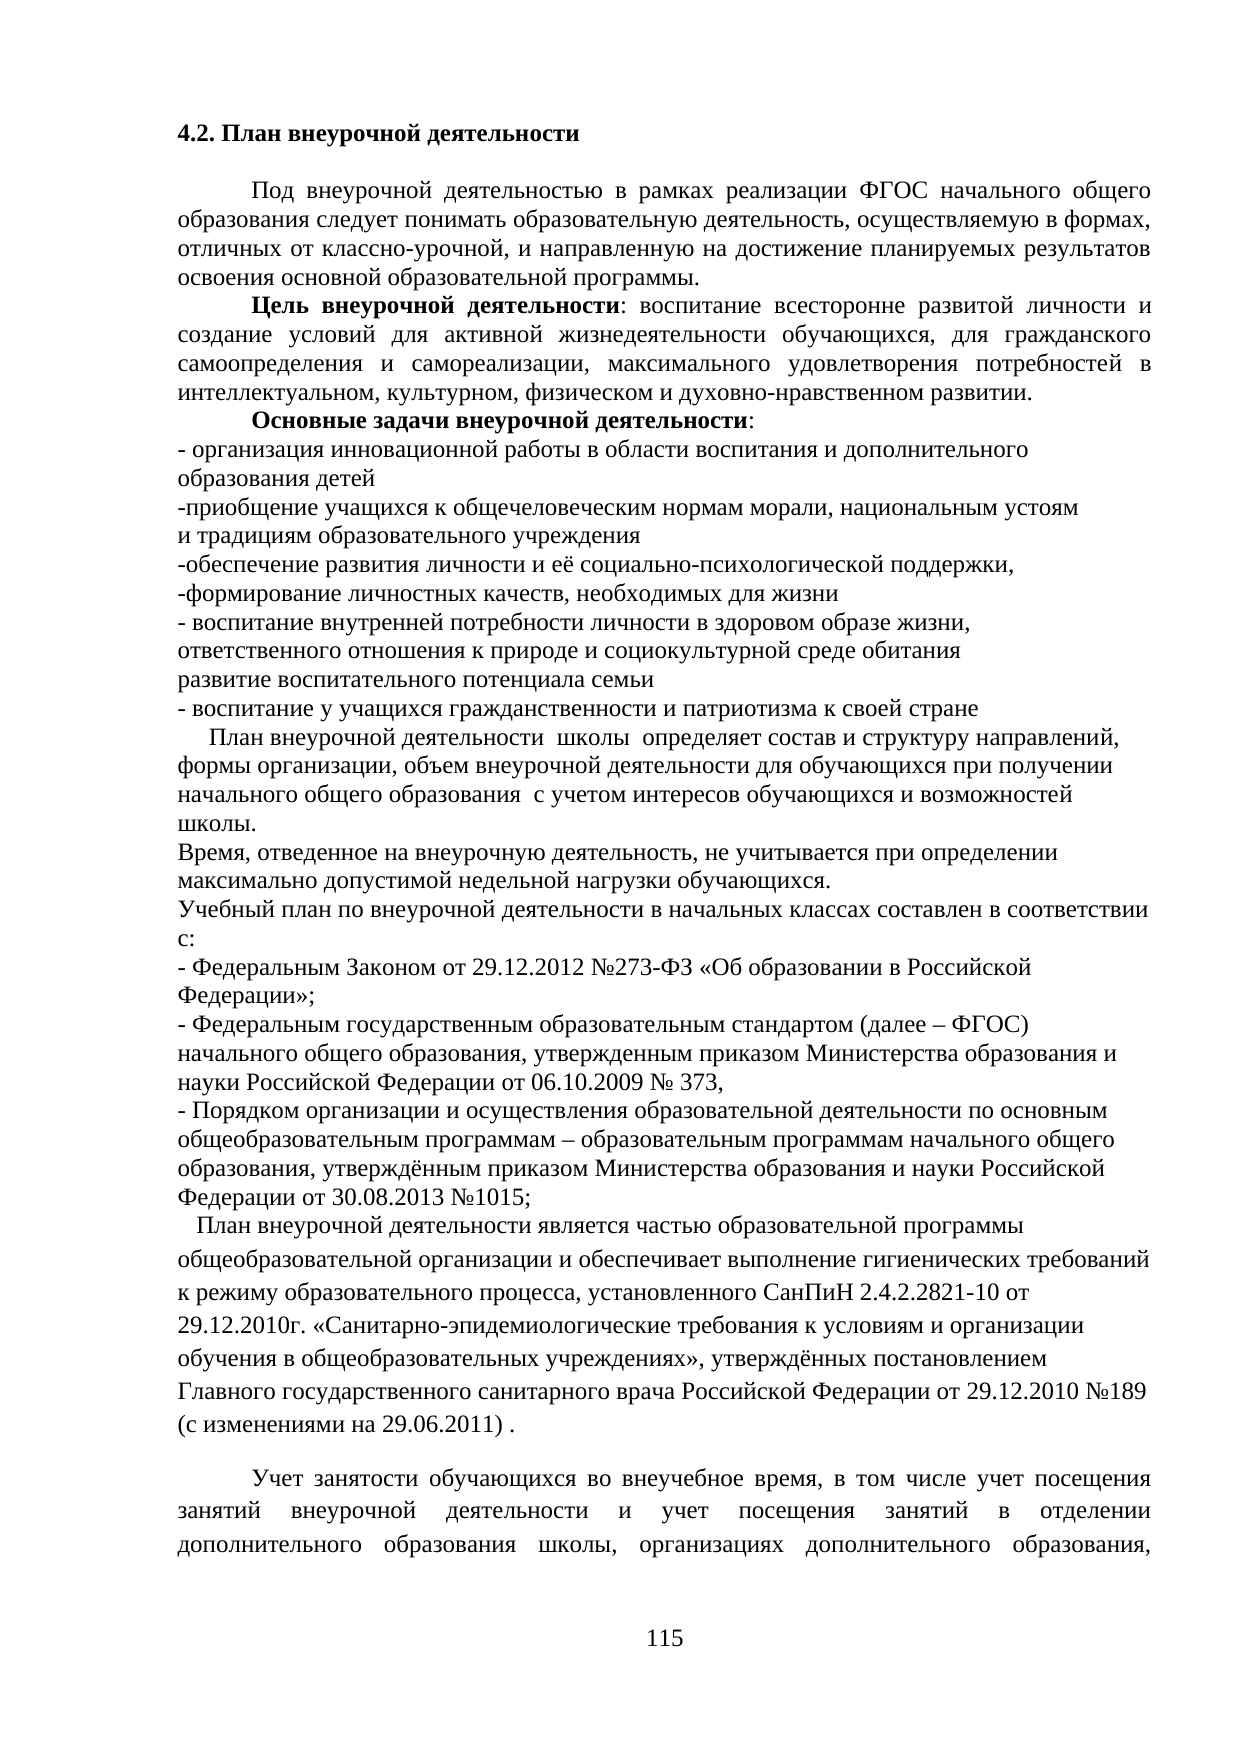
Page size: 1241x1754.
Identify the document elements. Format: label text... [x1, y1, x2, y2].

text образования детей [177, 463, 1152, 492]
text -приобщение учащихся к общечеловеческим нормам морали, национальным устоям [177, 492, 1152, 521]
text План внеурочной деятельности школы определяет состав и структуру направлений, формы организации, объем внеурочной деятельности для обучающихся при получении начального общего образования с учетом интересов обучающихся и возможностей школы. [177, 722, 1152, 837]
text и традициям образовательного учреждения -обеспечение развития личности и её социально-психологической поддержки, [177, 521, 1152, 578]
text - Порядком организации и осуществления образовательной деятельности по основным общеобразовательным программам – образовательным программам начального общего образования, утверждённым приказом Министерства образования и науки Российской Федерации от 30.08.2013 №1015; [177, 1096, 1152, 1211]
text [177, 1463, 1152, 1557]
text 4.2. План внеурочной деятельности [177, 118, 1152, 147]
text - Федеральным Законом от 29.12.2012 №273-ФЗ «Об образовании в Российской Федерации»; [177, 952, 1152, 1009]
text Основные задачи внеурочной деятельности: - организация инновационной работы в области воспитания и дополнительного [177, 406, 1152, 463]
text Цель внеурочной деятельности: воспитание всесторонне развитой личности и создание условий для активной жизнедеятельности обучающихся, для гражданского самоопределения и самореализации, максимального удовлетворения потребностей в интеллектуальном, культурном, физическом и духовно-нравственном развитии. [177, 291, 1152, 406]
text развитие воспитательного потенциала семьи - воспитание у учащихся гражданственности и патриотизма к своей стране [177, 664, 1152, 722]
text Учебный план по внеурочной деятельности в начальных классах составлен в соответствии с: [177, 894, 1152, 952]
text Время, отведенное на внеурочную деятельность, не учитывается при определении максимально допустимой недельной нагрузки обучающихся. [177, 837, 1152, 894]
text ответственного отношения к природе и социокультурной среде обитания [177, 636, 1152, 664]
text -формирование личностных качеств, необходимых для жизни - воспитание внутренней потребности личности в здоровом образе жизни, [177, 578, 1152, 636]
text - Федеральным государственным образовательным стандартом (далее – ФГОС) начального общего образования, утвержденным приказом Министерства образования и науки Российской Федерации от 06.10.2009 № 373, [177, 1009, 1152, 1096]
text План внеурочной деятельности является частью образовательной программы общеобразовательной организации и обеспечивает выполнение гигиенических требований к режиму образовательного процесса, установленного СанПиН 2.4.2.2821-10 от 29.12.2010г. «Санитарно-эпидемиологические требования к условиям и организации обучения в общеобразовательных учреждениях», утверждённых постановлением Главного государственного санитарного врача Российской Федерации от 29.12.2010 №189 (с изменениями на 29.06.2011) . [177, 1211, 1152, 1437]
text Под внеурочной деятельностью в рамках реализации ФГОС начального общего образования следует понимать образовательную деятельность, осуществляемую в формах, отличных от классно-урочной, и направленную на достижение планируемых результатов освоения основной образовательной программы. [177, 176, 1152, 291]
